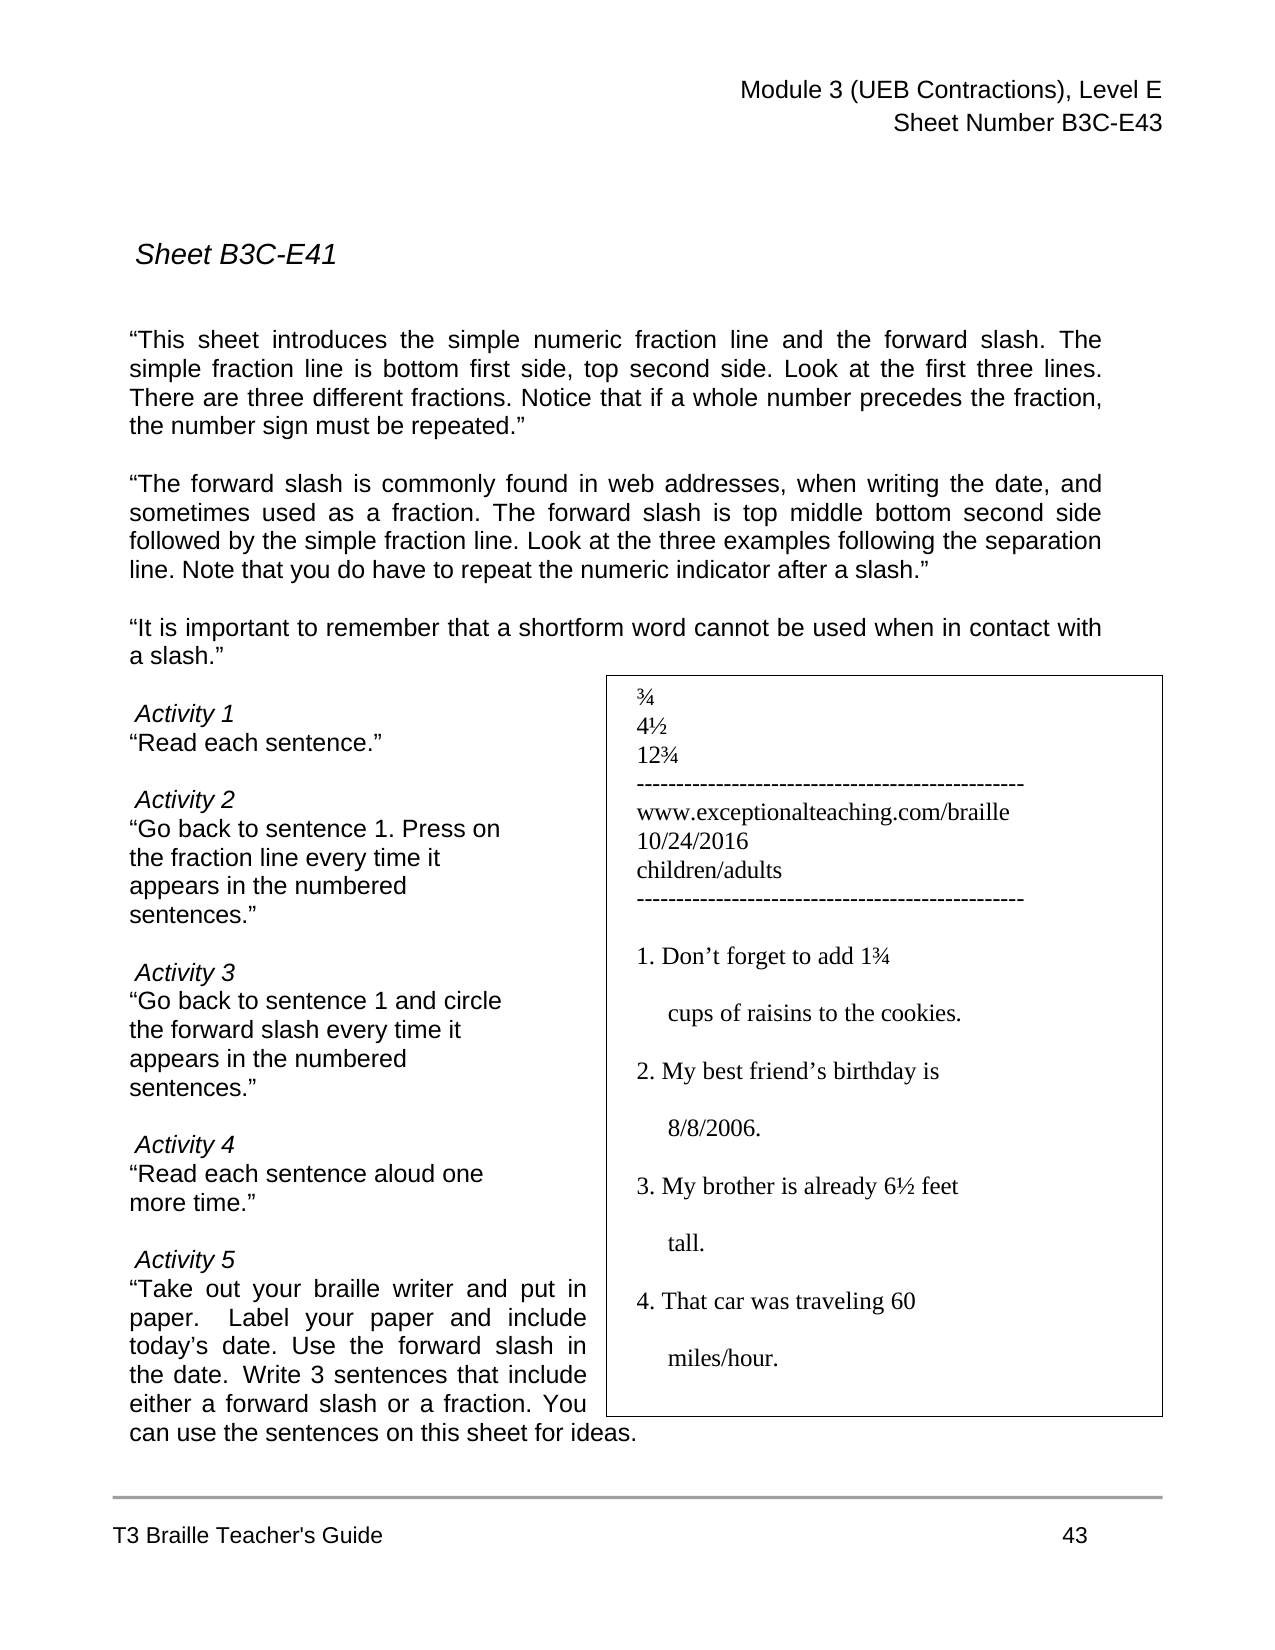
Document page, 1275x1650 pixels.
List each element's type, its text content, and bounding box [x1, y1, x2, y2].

subtitle Sheet B3C-E41 [135, 237, 1005, 270]
subtitle Activity 4 [135, 1130, 1162, 1159]
subtitle Activity 3 [135, 957, 1162, 986]
text “It is important to remember that a shortform word cannot be used when in contact with a slash.” [129, 612, 1104, 670]
text “Read each sentence aloud one more time.” [129, 1159, 494, 1216]
subtitle Activity 1 [135, 699, 1162, 727]
text “Read each sentence.” [129, 727, 530, 756]
subtitle Activity 5 [135, 1245, 1162, 1274]
text “This sheet introduces the simple numeric fraction line and the forward slash. The simple fraction line is bottom first side, top second side. Look at the first three lines. There are three different fractions. Notice that if a whole number precedes the fraction, the number sign must be repeated.” [129, 325, 1104, 440]
text “Go back to sentence 1 and circle the forward slash every time it appears in the numbered sentences.” [129, 986, 530, 1101]
text “The forward slash is commonly found in web addresses, when writing the date, and sometimes used as a fraction. The forward slash is top middle bottom second side followed by the simple fraction line. Look at the three examples following the separation line. Note that you do have to repeat the numeric indicator after a slash.” [129, 469, 1104, 584]
text “Take out your braille writer and put in paper. Label your paper and include today’s date. Use the forward slash in the date. Write 3 sentences that include either a forward slash or a fraction. You can use the sentences on this sheet for ideas. [129, 1274, 1104, 1446]
subtitle Activity 2 [135, 785, 1162, 814]
text “Go back to sentence 1. Press on the fraction line every time it appears in the numbered sentences.” [129, 814, 530, 929]
